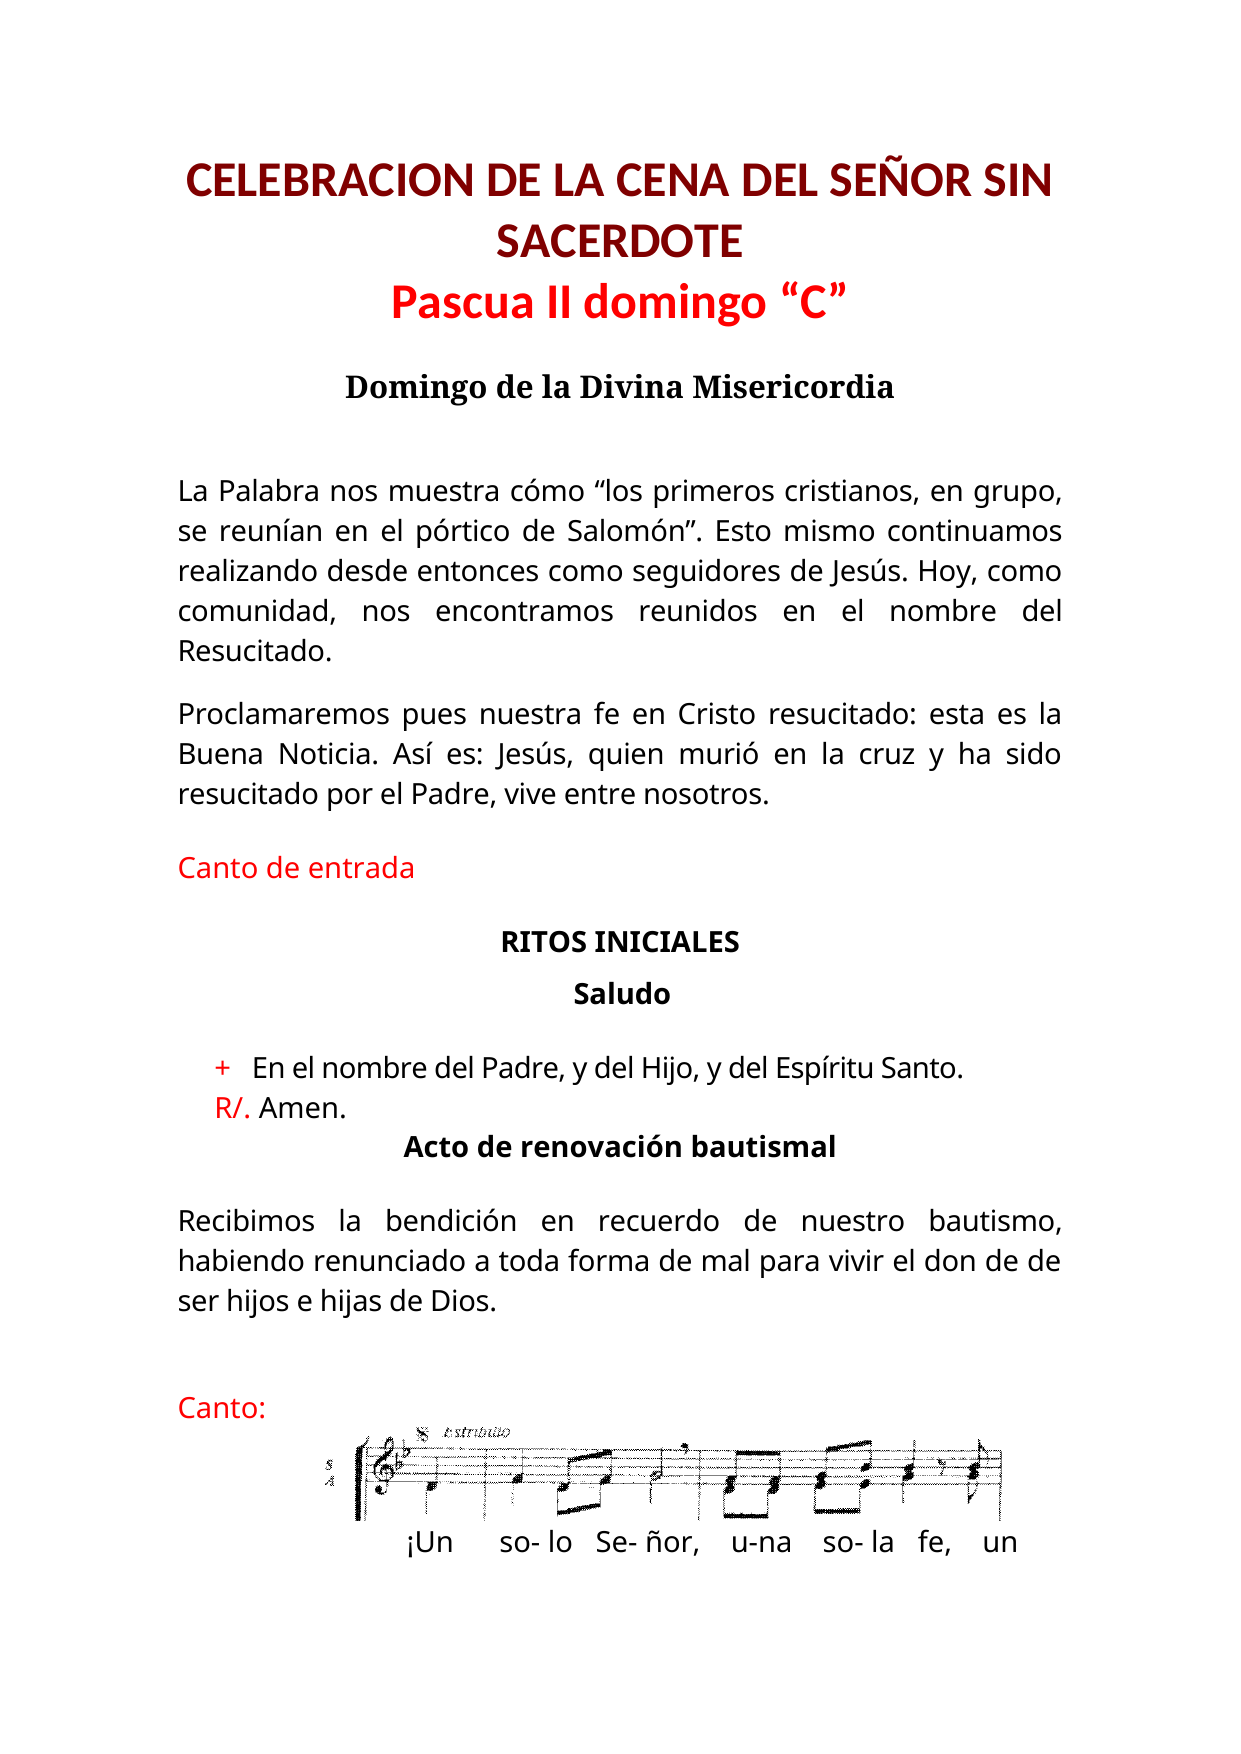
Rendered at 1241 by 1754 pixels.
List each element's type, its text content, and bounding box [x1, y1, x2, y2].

text Canto: [177, 1388, 1063, 1427]
text + En el nombre del Padre, y del Hijo, y del Espíritu Santo. [180, 1047, 1063, 1087]
text Recibimos la bendición en recuerdo de nuestro bautismo, habiendo renunciado a toda forma de mal para vivir el don de de ser hijos e hijas de Dios. [177, 1200, 1063, 1319]
text Domingo de la Divina Misericordia [177, 365, 1063, 407]
text Saludo [181, 973, 1063, 1013]
text RITOS INICIALES [177, 921, 1063, 961]
text CELEBRACION DE LA CENA DEL SEÑOR SIN SACERDOTE [177, 148, 1063, 270]
text Pascua II domingo “C” [177, 270, 1063, 331]
text Acto de renovación bautismal [177, 1127, 1063, 1166]
text La Palabra nos muestra cómo “los primeros cristianos, en grupo, se reunían en el pórtico de Salomón”. Esto mismo continuamos realizando desde entonces como seguidores de Jesús. Hoy, como comunidad, nos encontramos reunidos en el nombre del Resucitado. [177, 471, 1063, 670]
text ¡Un so- lo Se- ñor, u-na so- la fe, un [177, 1521, 1063, 1561]
picture [325, 1427, 1019, 1521]
text Canto de entrada [177, 848, 1063, 887]
text R/. Amen. [177, 1087, 1063, 1127]
text Proclamaremos pues nuestra fe en Cristo resucitado: esta es la Buena Noticia. Así es: Jesús, quien murió en la cruz y ha sido resucitado por el Padre, vive entre nosotros. [177, 693, 1063, 813]
